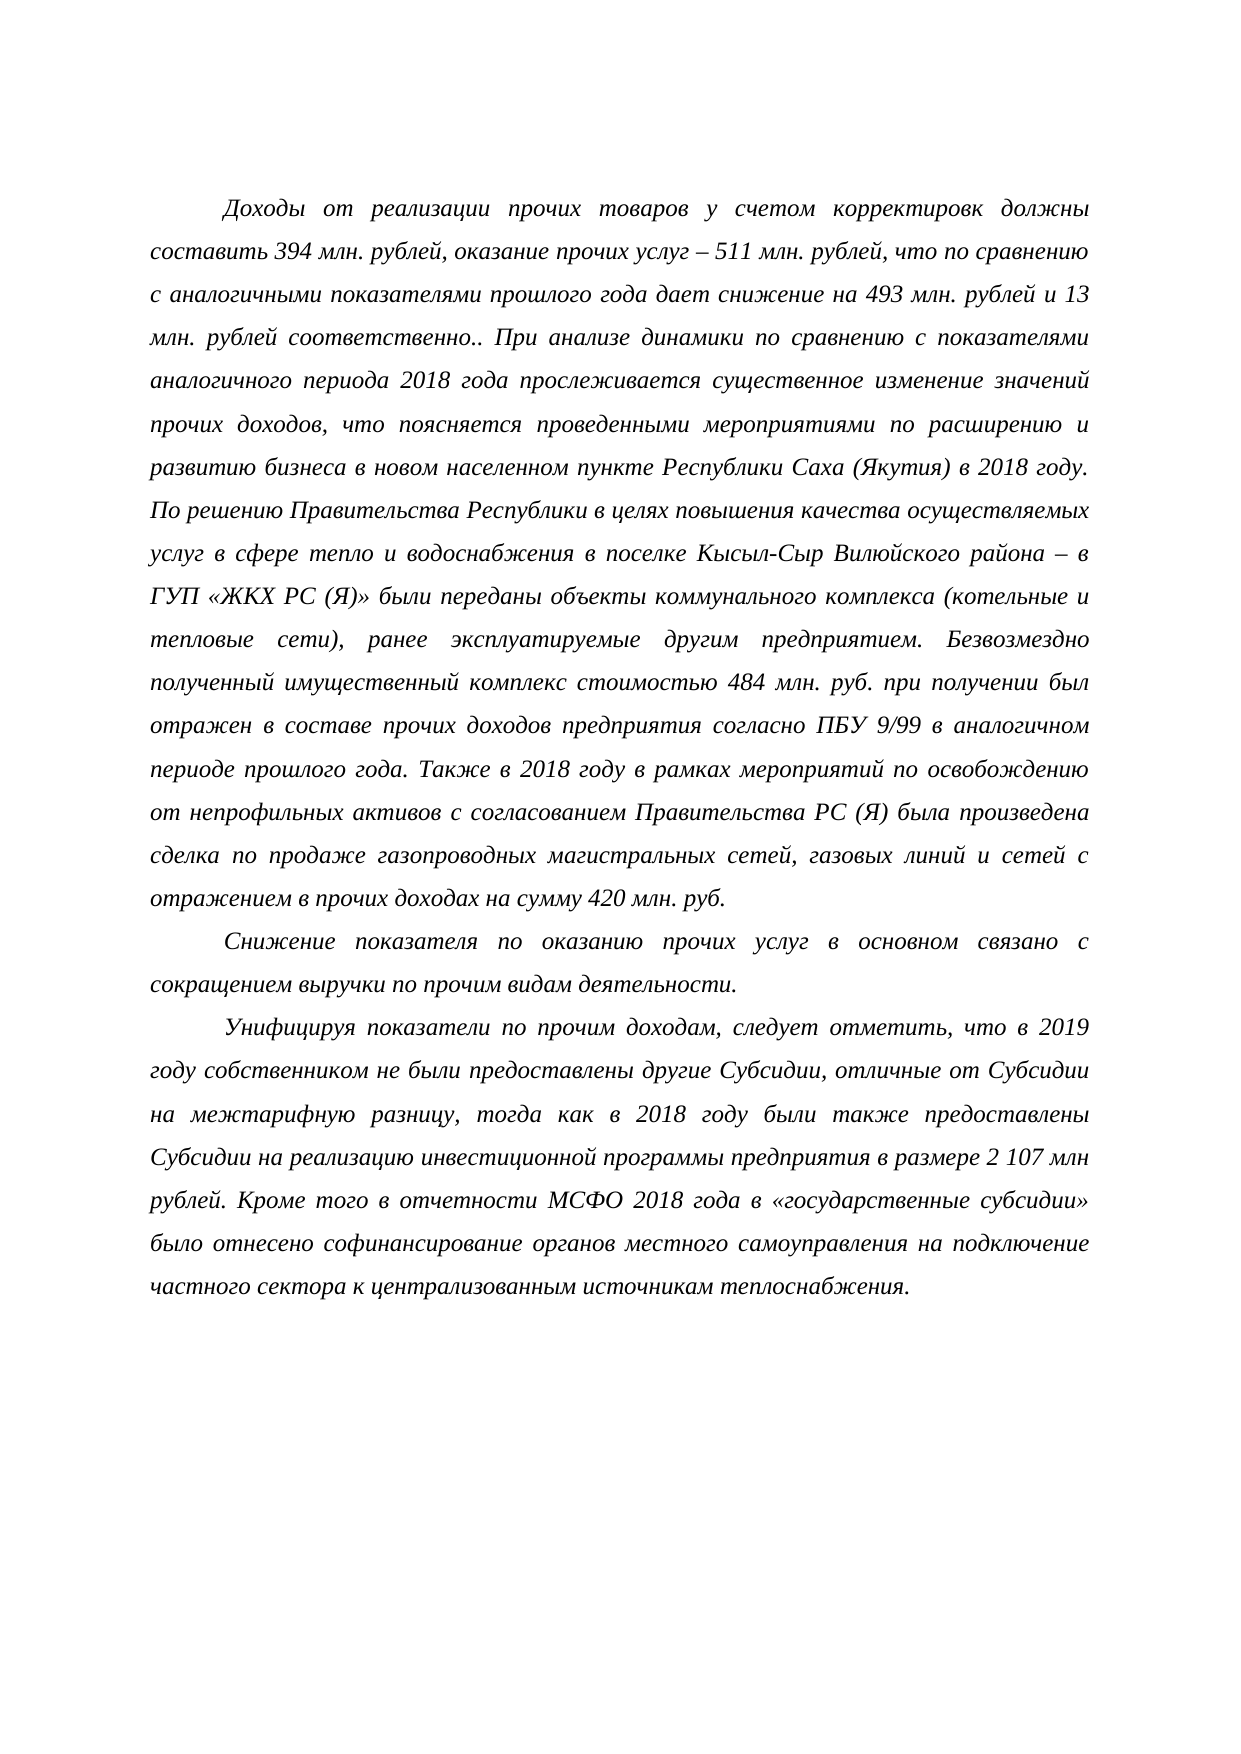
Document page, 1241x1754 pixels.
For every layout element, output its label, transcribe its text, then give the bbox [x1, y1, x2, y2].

text Снижение показателя по оказанию прочих услуг в основном связано с сокращением выручки по прочим видам деятельности. [150, 926, 1090, 998]
text Доходы от реализации прочих товаров у счетом корректировк должны составить 394 млн. рублей, оказание прочих услуг – 511 млн. рублей, что по сравнению с аналогичными показателями прошлого года дает снижение на 493 млн. рублей и 13 млн. рублей соответственно.. При анализе динамики по сравнению с показателями аналогичного периода 2018 года прослеживается существенное изменение значений прочих доходов, что поясняется проведенными мероприятиями по расширению и развитию бизнеса в новом населенном пункте Республики Саха (Якутия) в 2018 году. По решению Правительства Республики в целях повышения качества осуществляемых услуг в сфере тепло и водоснабжения в поселке Кысыл-Сыр Вилюйского района – в ГУП «ЖКХ РС (Я)» были переданы объекты коммунального комплекса (котельные и тепловые сети), ранее эксплуатируемые другим предприятием. Безвозмездно полученный имущественный комплекс стоимостью 484 млн. руб. при получении был отражен в составе прочих доходов предприятия согласно ПБУ 9/99 в аналогичном периоде прошлого года. Также в 2018 году в рамках мероприятий по освобождению от непрофильных активов с согласованием Правительства РС (Я) была произведена сделка по продаже газопроводных магистральных сетей, газовых линий и сетей с отражением в прочих доходах на сумму 420 млн. руб. [150, 193, 1090, 912]
text Унифицируя показатели по прочим доходам, следует отметить, что в 2019 году собственником не были предоставлены другие Субсидии, отличные от Субсидии на межтарифную разницу, тогда как в 2018 году были также предоставлены Субсидии на реализацию инвестиционной программы предприятия в размере 2 107 млн рублей. Кроме того в отчетности МСФО 2018 года в «государственные субсидии» было отнесено софинансирование органов местного самоуправления на подключение частного сектора к централизованным источникам теплоснабжения. [150, 1012, 1090, 1300]
